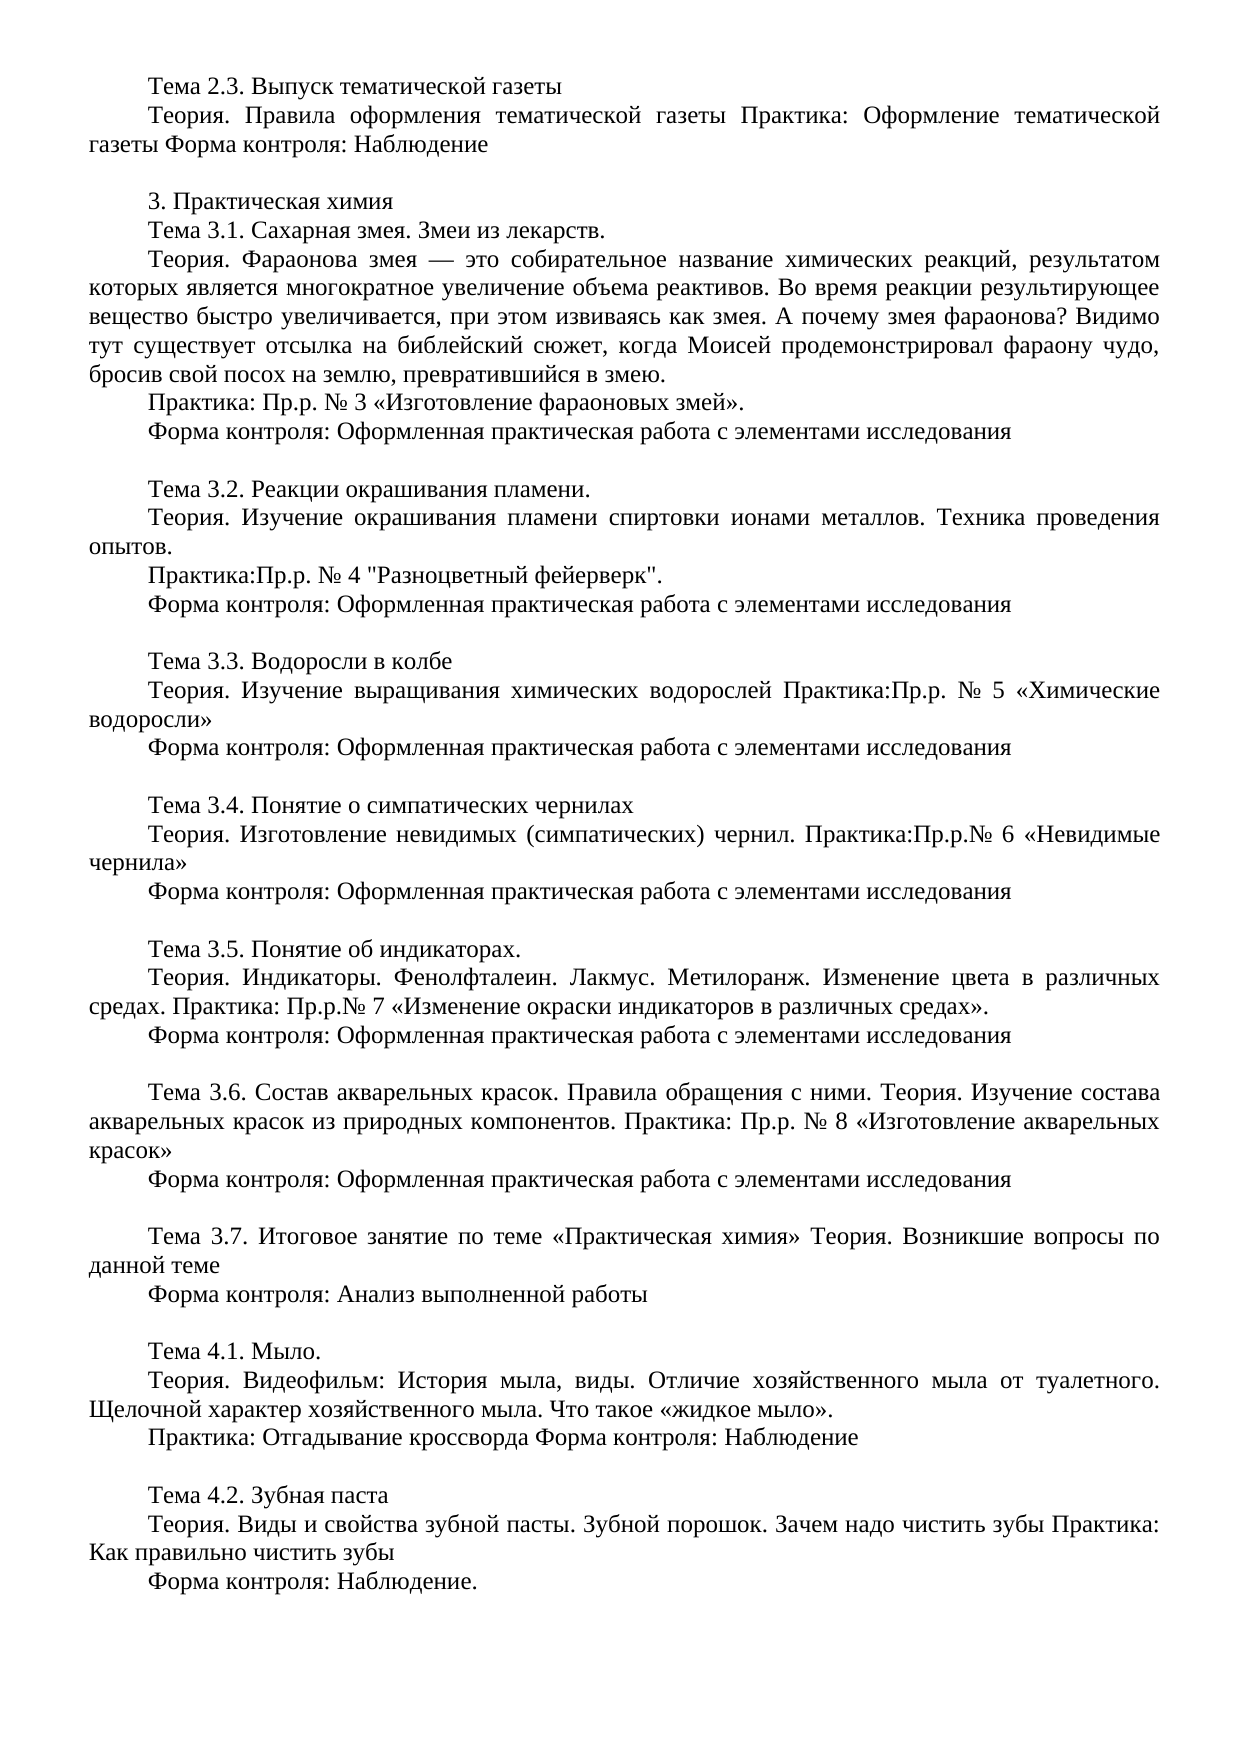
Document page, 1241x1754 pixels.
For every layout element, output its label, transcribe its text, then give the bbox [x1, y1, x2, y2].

text Тема 3.2. Реакции окрашивания пламени. [88, 474, 1161, 502]
text Практика: Пр.р. № 3 «Изготовление фараоновых змей». [88, 387, 1161, 416]
text Теория. Индикаторы. Фенолфталеин. Лакмус. Метилоранж. Изменение цвета в различных средах. Практика: Пр.р.№ 7 «Изменение окраски индикаторов в различных средах». [88, 962, 1161, 1020]
text Форма контроля: Оформленная практическая работа с элементами исследования [88, 416, 1161, 445]
text Форма контроля: Оформленная практическая работа с элементами исследования [88, 589, 1161, 617]
text Форма контроля: Оформленная практическая работа с элементами исследования [88, 1020, 1161, 1049]
text Теория. Изготовление невидимых (симпатических) чернил. Практика:Пр.р.№ 6 «Невидимые чернила» [88, 819, 1161, 876]
text Тема 3.5. Понятие об индикаторах. [88, 934, 1161, 962]
text Теория. Виды и свойства зубной пасты. Зубной порошок. Зачем надо чистить зубы Практика: Как правильно чистить зубы [88, 1509, 1161, 1566]
text Форма контроля: Оформленная практическая работа с элементами исследования [88, 876, 1161, 905]
text Форма контроля: Наблюдение. [88, 1566, 1161, 1595]
text Теория. Правила оформления тематической газеты Практика: Оформление тематической газеты Форма контроля: Наблюдение [88, 100, 1161, 157]
text Тема 3.4. Понятие о симпатических чернилах [88, 790, 1161, 819]
text Тема 3.6. Состав акварельных красок. Правила обращения с ними. Теория. Изучение состава акварельных красок из природных компонентов. Практика: Пр.р. № 8 «Изготовление акварельных красок» [88, 1077, 1161, 1164]
text Практика: Отгадывание кроссворда Форма контроля: Наблюдение [88, 1422, 1161, 1451]
text Тема 4.1. Мыло. [88, 1336, 1161, 1365]
text Тема 3.7. Итоговое занятие по теме «Практическая химия» Теория. Возникшие вопросы по данной теме [88, 1221, 1161, 1279]
text Теория. Изучение выращивания химических водорослей Практика:Пр.р. № 5 «Химические водоросли» [88, 675, 1161, 732]
text Теория. Фараонова змея — это собирательное название химических реакций, результатом которых является многократное увеличение объема реактивов. Во время реакции результирующее вещество быстро увеличивается, при этом извиваясь как змея. А почему змея фараонова? Видимо тут существует отсылка на библейский сюжет, когда Моисей продемонстрировал фараону чудо, бросив свой посох на землю, превратившийся в змею. [88, 244, 1161, 387]
text Тема 2.3. Выпуск тематической газеты [88, 71, 1161, 100]
text Тема 3.3. Водоросли в колбе [88, 646, 1161, 675]
text Практика:Пр.р. № 4 "Разноцветный фейерверк". [88, 560, 1161, 589]
text Теория. Изучение окрашивания пламени спиртовки ионами металлов. Техника проведения опытов. [88, 502, 1161, 560]
text 3. Практическая химия [88, 186, 1161, 215]
text Тема 4.2. Зубная паста [88, 1480, 1161, 1509]
text Тема 3.1. Сахарная змея. Змеи из лекарств. [88, 215, 1161, 244]
text Форма контроля: Оформленная практическая работа с элементами исследования [88, 732, 1161, 761]
text Теория. Видеофильм: История мыла, виды. Отличие хозяйственного мыла от туалетного. Щелочной характер хозяйственного мыла. Что такое «жидкое мыло». [88, 1365, 1161, 1422]
text Форма контроля: Оформленная практическая работа с элементами исследования [88, 1164, 1161, 1192]
text Форма контроля: Анализ выполненной работы [88, 1279, 1161, 1307]
